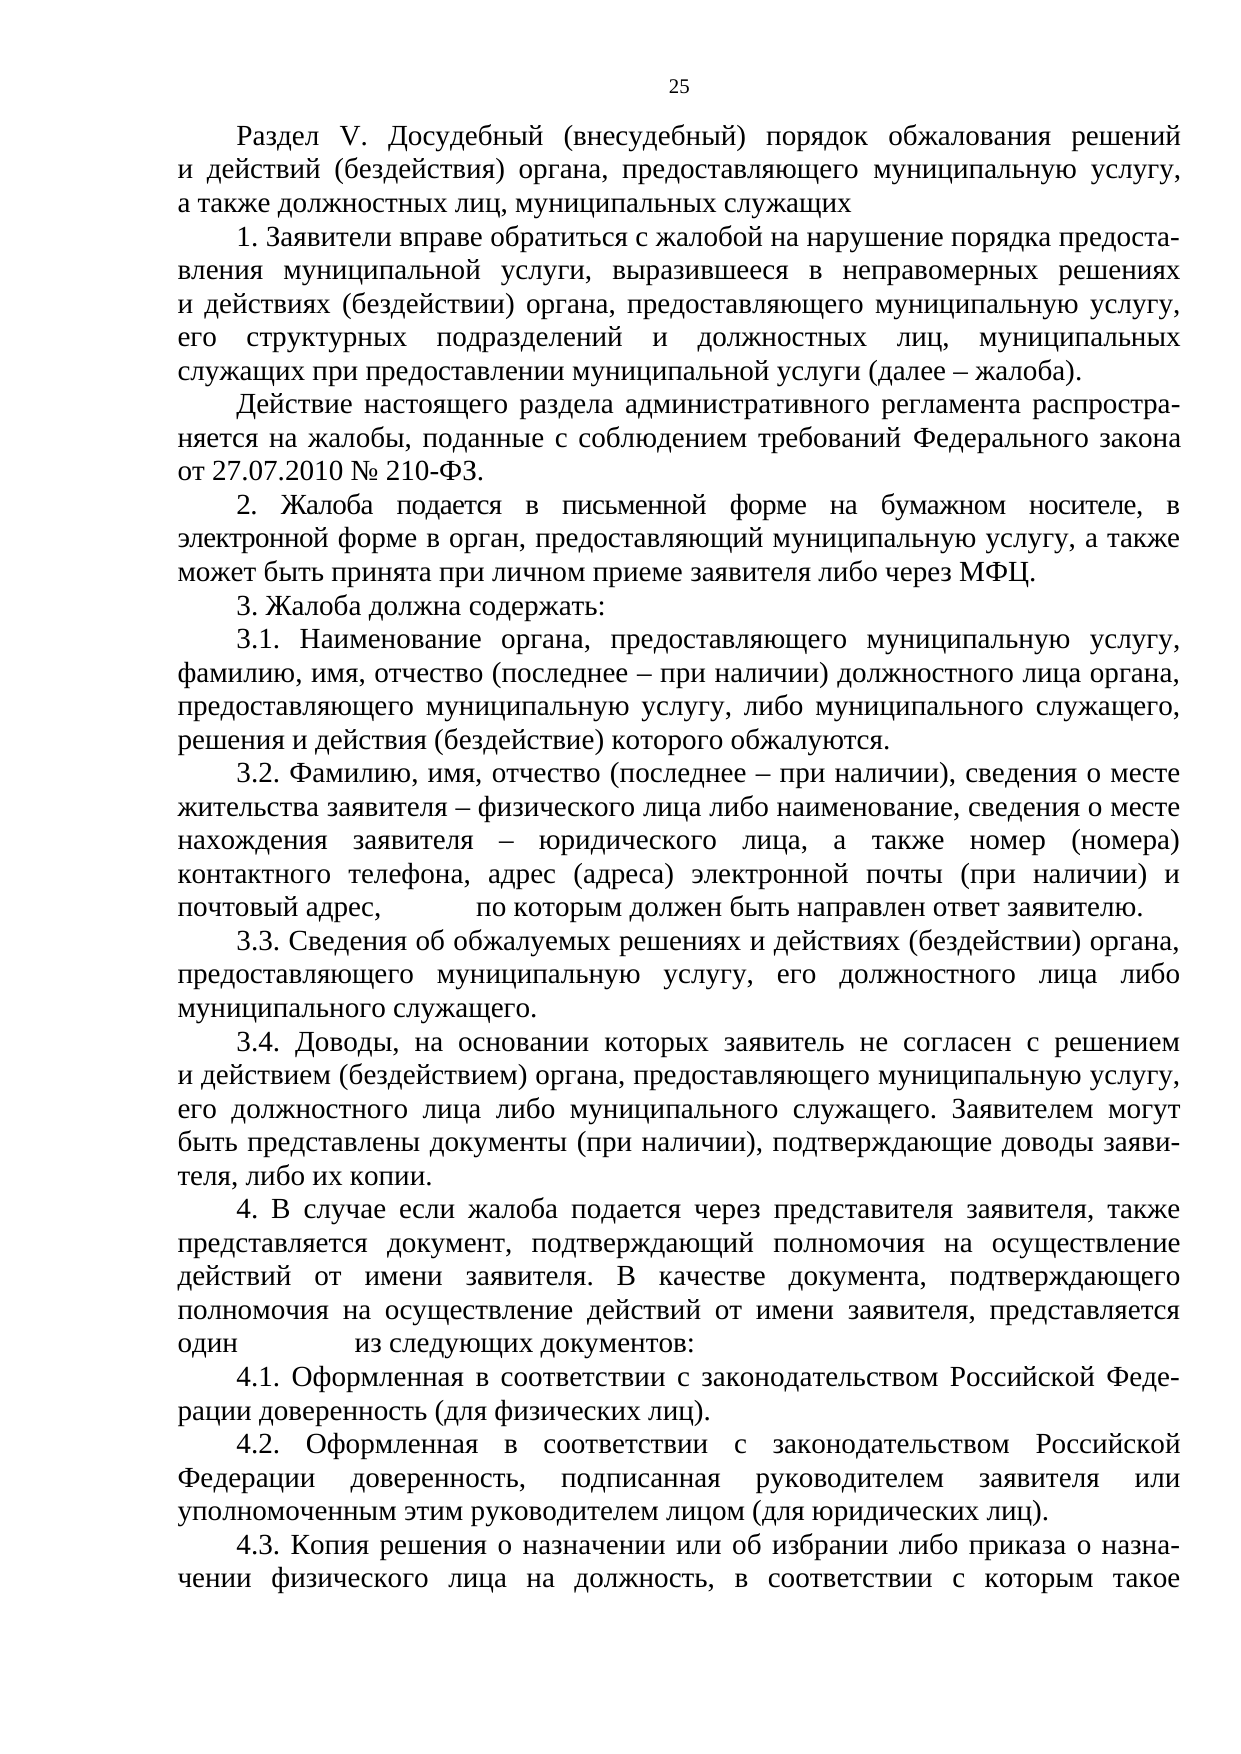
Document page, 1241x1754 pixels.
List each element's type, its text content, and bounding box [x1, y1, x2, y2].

text 3.4. Доводы, на основании которых заявитель не согласен с решением и действием (бездействием) органа, предоставляющего муниципальную услугу, его должностного лица либо муниципального служащего. Заявителем могут быть представлены документы (при наличии), подтверждающие доводы заяви-теля, либо их копии. [177, 1024, 1181, 1191]
text 3.1. Наименование органа, предоставляющего муниципальную услугу, фамилию, имя, отчество (последнее – при наличии) должностного лица органа, предоставляющего муниципальную услугу, либо муниципального служащего, решения и действия (бездействие) которого обжалуются. [177, 621, 1181, 755]
text 3.2. Фамилию, имя, отчество (последнее – при наличии), сведения о месте жительства заявителя – физического лица либо наименование, сведения о месте нахождения заявителя – юридического лица, а также номер (номера) контактного телефона, адрес (адреса) электронной почты (при наличии) и почтовый адрес, по которым должен быть направлен ответ заявителю. [177, 755, 1181, 923]
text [177, 1527, 1181, 1594]
text 4.1. Оформленная в соответствии с законодательством Российской Феде- рации доверенность (для физических лиц). [177, 1359, 1181, 1426]
text Раздел V. Досудебный (внесудебный) порядок обжалования решений и действий (бездействия) органа, предоставляющего муниципальную услугу, а также должностных лиц, муниципальных служащих [177, 118, 1181, 219]
text Действие настоящего раздела административного регламента распростра-няется на жалобы, поданные с соблюдением требований Федерального закона от 27.07.2010 № 210-ФЗ. [177, 386, 1181, 487]
text 4.2. Оформленная в соответствии с законодательством Российской Федерации доверенность, подписанная руководителем заявителя или уполномоченным этим руководителем лицом (для юридических лиц). [177, 1426, 1181, 1527]
text 4. В случае если жалоба подается через представителя заявителя, также представляется документ, подтверждающий полномочия на осуществление действий от имени заявителя. В качестве документа, подтверждающего полномочия на осуществление действий от имени заявителя, представляется один из следующих документов: [177, 1191, 1181, 1359]
text 3.3. Сведения об обжалуемых решениях и действиях (бездействии) органа, предоставляющего муниципальную услугу, его должностного лица либо муниципального служащего. [177, 923, 1181, 1024]
text 2. Жалоба подается в письменной форме на бумажном носителе, в электронной форме в орган, предоставляющий муниципальную услугу, а также может быть принята при личном приеме заявителя либо через МФЦ. [177, 487, 1181, 588]
text 1. Заявители вправе обратиться с жалобой на нарушение порядка предоста-вления муниципальной услуги, выразившееся в неправомерных решениях и действиях (бездействии) органа, предоставляющего муниципальную услугу, его структурных подразделений и должностных лиц, муниципальных служащих при предоставлении муниципальной услуги (далее – жалоба). [177, 219, 1181, 386]
text 3. Жалоба должна содержать: [177, 588, 1181, 621]
